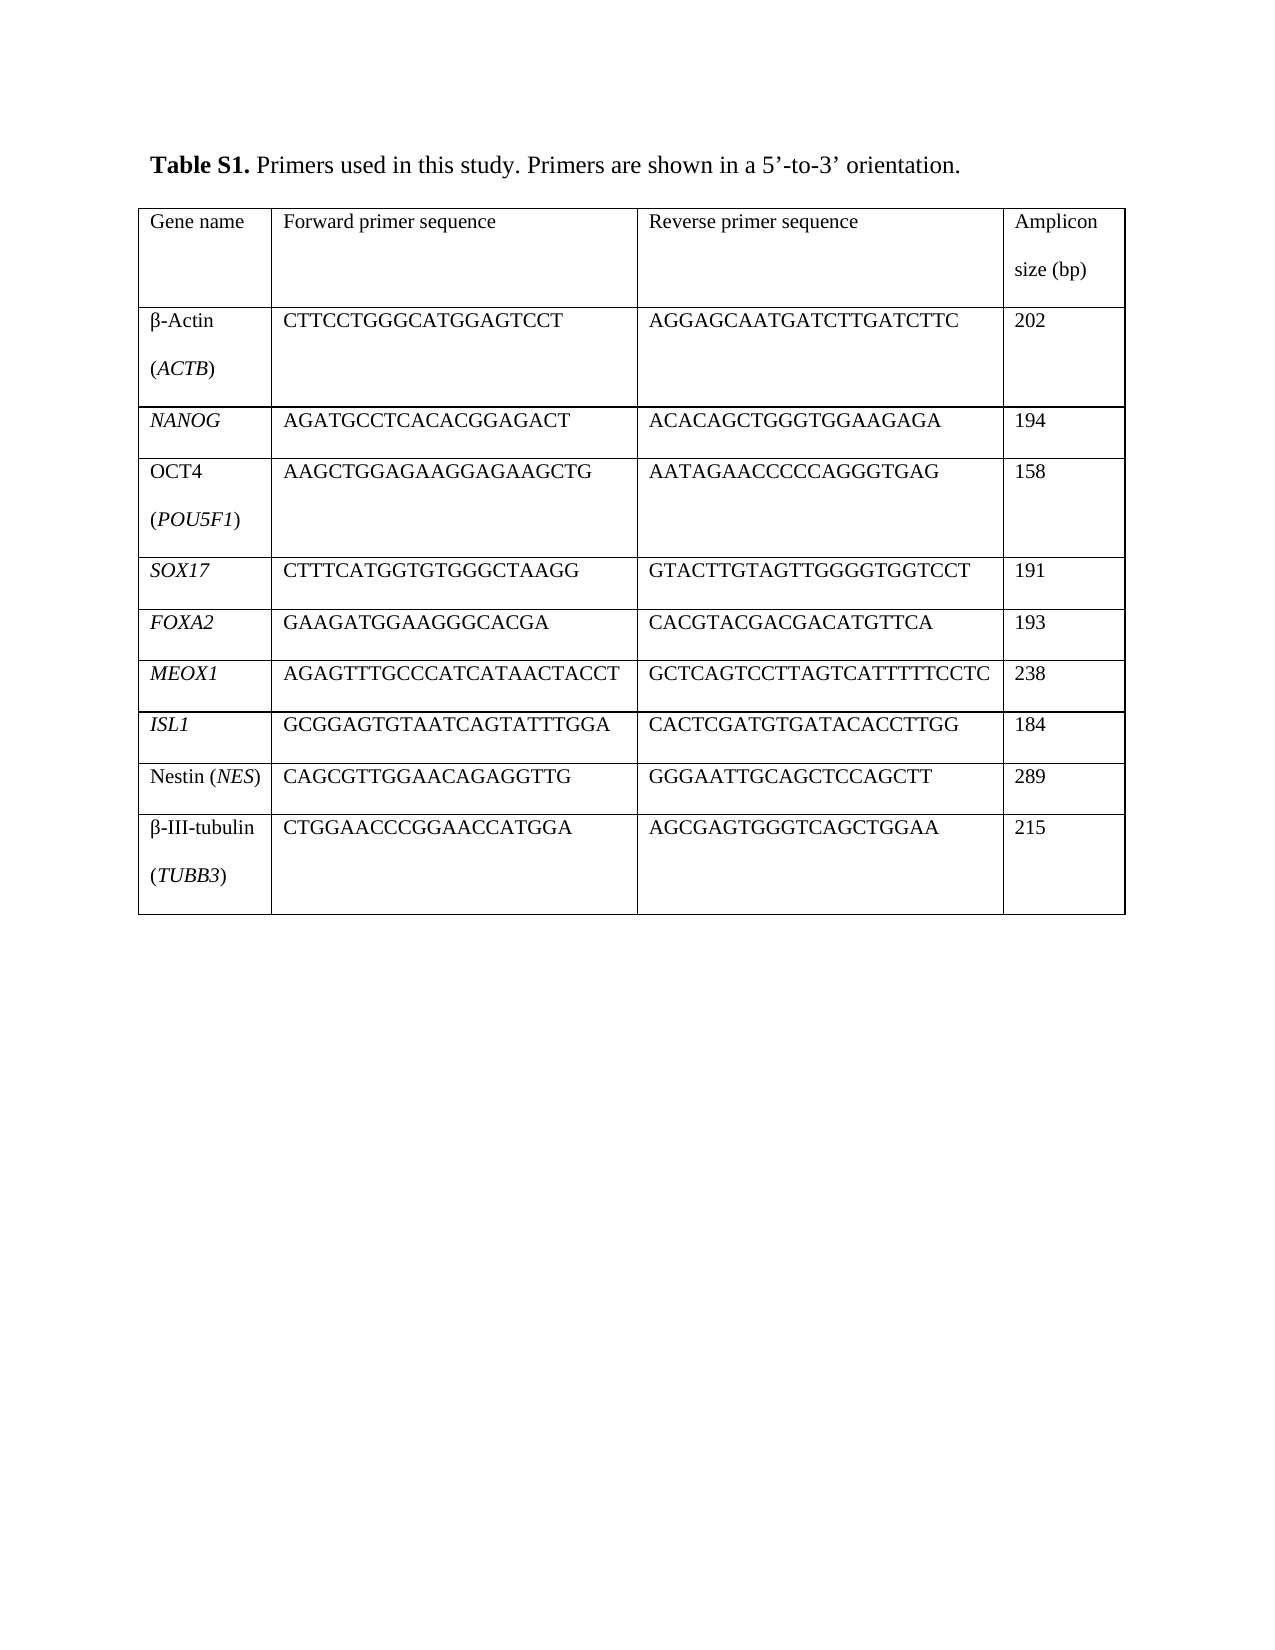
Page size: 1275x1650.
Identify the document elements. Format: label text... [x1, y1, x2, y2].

table_cell CTGGAACCCGGAACCATGGA [272, 815, 637, 913]
table_cell CTTCCTGGGCATGGAGTCCT [272, 308, 637, 406]
table_cell AAGCTGGAGAAGGAGAAGCTG [272, 459, 637, 557]
table_cell FOXA2 [139, 610, 271, 660]
table_cell GTACTTGTAGTTGGGGTGGTCCT [638, 558, 1003, 609]
table_cell AGGAGCAATGATCTTGATCTTC [638, 308, 1003, 406]
table_cell 184 [1004, 713, 1124, 763]
table_cell GAAGATGGAAGGGCACGA [272, 610, 637, 660]
table_cell NANOG [139, 408, 271, 458]
table_cell CTTTCATGGTGTGGGCTAAGG [272, 558, 637, 609]
table_cell AGCGAGTGGGTCAGCTGGAA [638, 815, 1003, 913]
table_cell CACGTACGACGACATGTTCA [638, 610, 1003, 660]
table_header Reverse primer sequence [638, 209, 1003, 307]
table_cell CACTCGATGTGATACACCTTGG [638, 713, 1003, 763]
table_cell ISL1 [139, 713, 271, 763]
table_cell Nestin (NES) [139, 764, 271, 814]
table_cell 194 [1004, 408, 1124, 458]
table_cell SOX17 [139, 558, 271, 609]
table_cell OCT4 (POU5F1) [139, 459, 271, 557]
table_cell GGGAATTGCAGCTCCAGCTT [638, 764, 1003, 814]
table_header Forward primer sequence [272, 209, 637, 307]
table_cell MEOX1 [139, 661, 271, 711]
table_cell 191 [1004, 558, 1124, 609]
table_cell AGATGCCTCACACGGAGACT [272, 408, 637, 458]
table_cell AGAGTTTGCCCATCATAACTACCT [272, 661, 637, 711]
table_cell 215 [1004, 815, 1124, 913]
table_cell ACACAGCTGGGTGGAAGAGA [638, 408, 1003, 458]
table_cell β-III-tubulin (TUBB3) [139, 815, 271, 913]
table_cell CAGCGTTGGAACAGAGGTTG [272, 764, 637, 814]
text Table S1. Primers used in this study. Primers are shown in a 5’-to-3’ orientation. [150, 150, 1125, 179]
table_header Gene name [139, 209, 271, 307]
table_cell β-Actin (ACTB) [139, 308, 271, 406]
table_cell 193 [1004, 610, 1124, 660]
table_cell 238 [1004, 661, 1124, 711]
table_cell GCTCAGTCCTTAGTCATTTTTCCTC [638, 661, 1003, 711]
table_cell 202 [1004, 308, 1124, 406]
table_cell 289 [1004, 764, 1124, 814]
table_cell AATAGAACCCCCAGGGTGAG [638, 459, 1003, 557]
table_cell GCGGAGTGTAATCAGTATTTGGA [272, 713, 637, 763]
table_header Amplicon size (bp) [1004, 209, 1124, 307]
table_cell 158 [1004, 459, 1124, 557]
